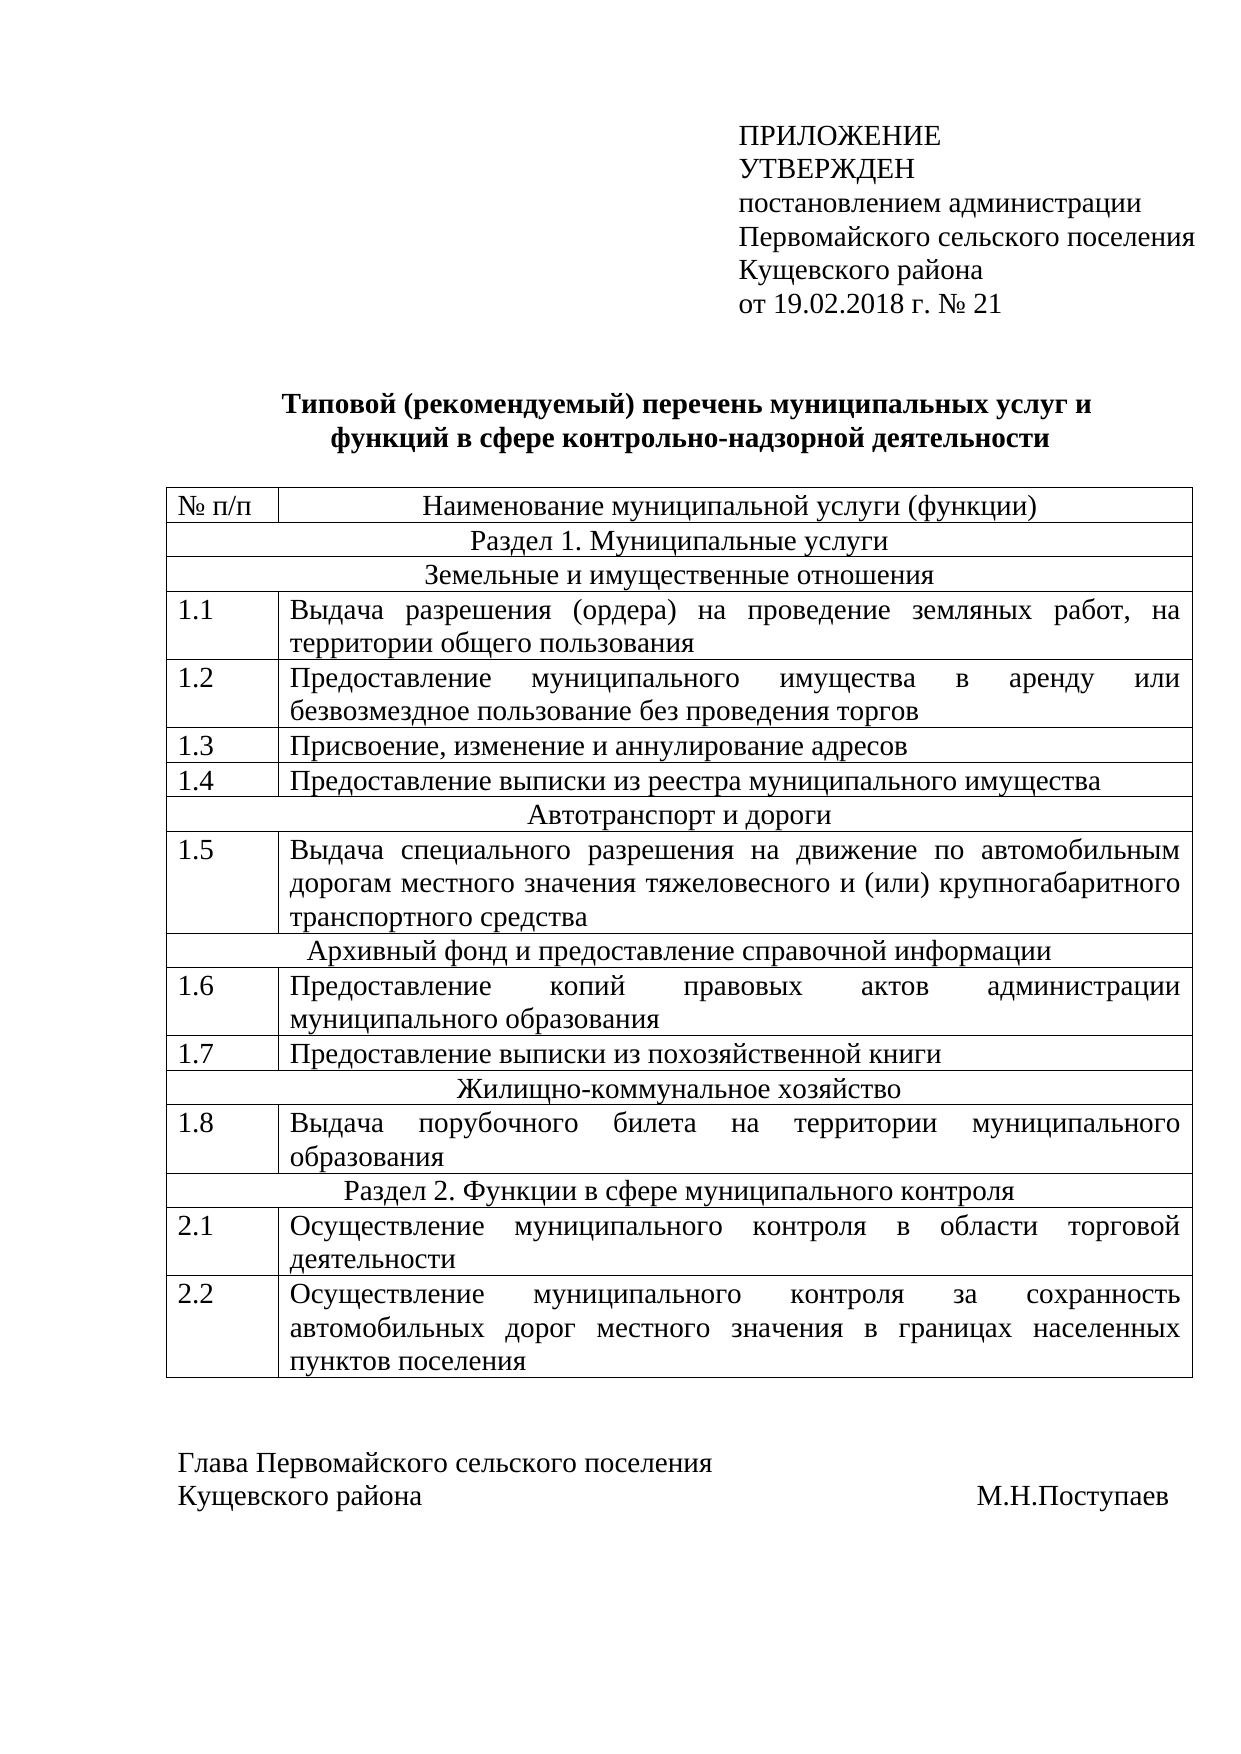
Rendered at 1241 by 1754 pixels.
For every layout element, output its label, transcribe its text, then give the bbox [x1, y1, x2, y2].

table_cell Предоставление муниципального имущества в аренду или безвозмездное пользование без проведения торгов [279, 660, 1192, 727]
table_cell Осуществление муниципального контроля в области торговой деятельности [279, 1208, 1192, 1275]
table_cell Присвоение, изменение и аннулирование адресов [279, 728, 1192, 762]
table_cell 1.5 [167, 832, 278, 932]
table_cell Предоставление выписки из похозяйственной книги [279, 1036, 1192, 1070]
table_cell Выдача порубочного билета на территории муниципального образования [279, 1105, 1192, 1172]
text Кущевского района М.Н.Поступаев [177, 1478, 1196, 1512]
table_cell Раздел 2. Функции в сфере муниципального контроля [167, 1174, 1192, 1207]
text от 19.02.2018 г. № 21 [738, 286, 1196, 319]
text ПРИЛОЖЕНИЕ [738, 118, 1196, 152]
table_cell Земельные и имущественные отношения [167, 557, 1192, 591]
table_cell Выдача разрешения (ордера) на проведение земляных работ, на территории общего пользования [279, 592, 1192, 659]
table_cell Предоставление выписки из реестра муниципального имущества [279, 763, 1192, 796]
table_cell Предоставление копий правовых актов администрации муниципального образования [279, 968, 1192, 1035]
table_cell Жилищно-коммунальное хозяйство [167, 1071, 1192, 1104]
table_cell 1.8 [167, 1105, 278, 1172]
table_cell Выдача специального разрешения на движение по автомобильным дорогам местного значения тяжеловесного и (или) крупногабаритного транспортного средства [279, 832, 1192, 932]
table_cell Автотранспорт и дороги [167, 797, 1192, 831]
table_cell 2.2 [167, 1276, 278, 1377]
text постановлением администрации Первомайского сельского поселения Кущевского района [738, 185, 1196, 286]
table_cell 1.4 [167, 763, 278, 796]
table_cell 2.1 [167, 1208, 278, 1275]
text функций в сфере контрольно-надзорной деятельности [177, 420, 1196, 453]
table_cell Архивный фонд и предоставление справочной информации [167, 934, 1192, 967]
table_cell 1.6 [167, 968, 278, 1035]
table_cell 1.7 [167, 1036, 278, 1070]
table_cell Осуществление муниципального контроля за сохранность автомобильных дорог местного значения в границах населенных пунктов поселения [279, 1276, 1192, 1377]
table_cell 1.2 [167, 660, 278, 727]
table_header Наименование муниципальной услуги (функции) [279, 488, 1192, 522]
text Глава Первомайского сельского поселения [177, 1445, 1196, 1478]
text УТВЕРЖДЕН [738, 152, 1196, 185]
table_cell Раздел 1. Муниципальные услуги [167, 523, 1192, 556]
text Типовой (рекомендуемый) перечень муниципальных услуг и [177, 386, 1196, 420]
table_header № п/п [167, 488, 278, 522]
table_cell 1.1 [167, 592, 278, 659]
table_cell 1.3 [167, 728, 278, 762]
